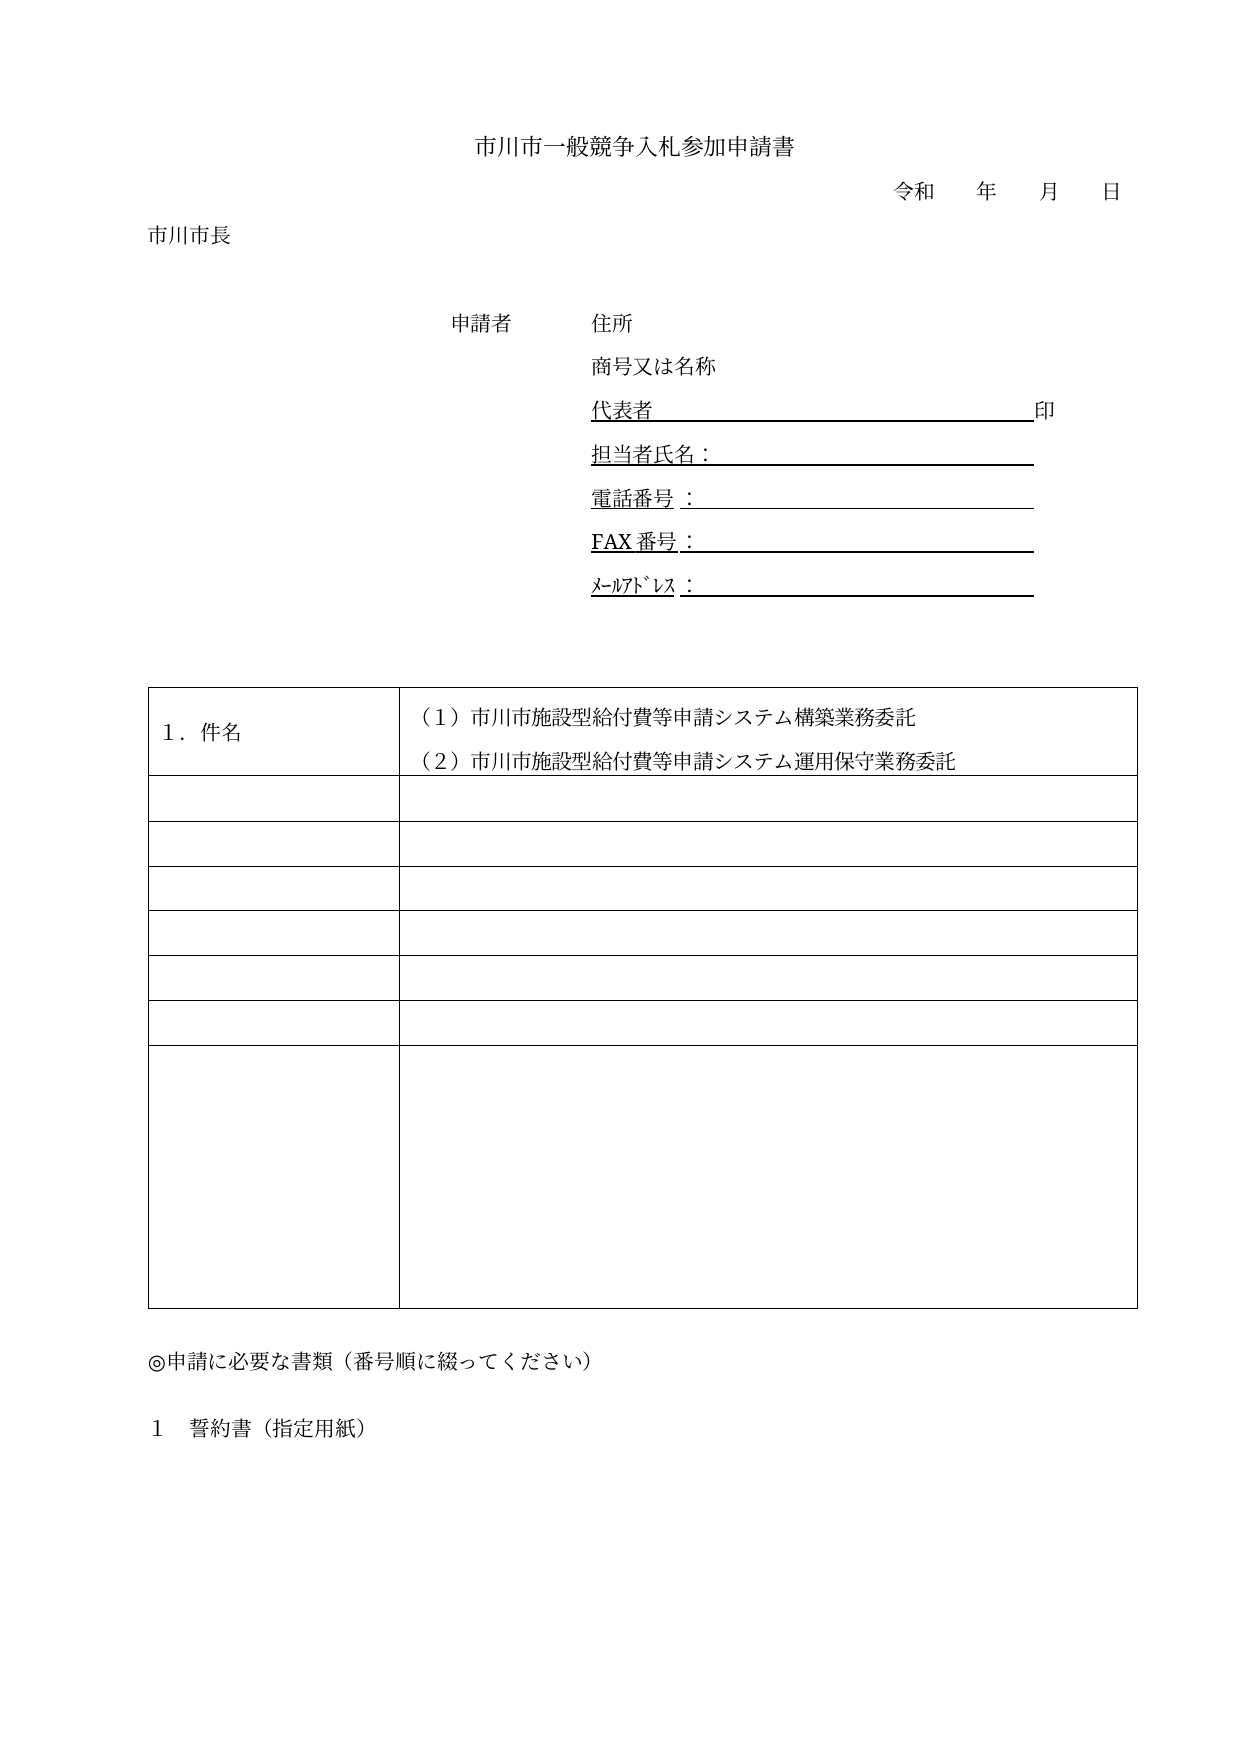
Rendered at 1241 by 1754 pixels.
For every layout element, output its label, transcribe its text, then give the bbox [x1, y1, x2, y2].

table_cell [149, 1001, 399, 1045]
table_header １．件名 [149, 688, 399, 775]
text FAX番号 ： [502, 512, 1122, 556]
table_cell [400, 867, 1137, 910]
text 商号又は名称 [502, 337, 1122, 381]
table_cell [149, 776, 399, 821]
table_cell [149, 867, 399, 910]
text 市川市長 [148, 206, 1122, 249]
text 市川市一般競争入札参加申請書 [148, 118, 1122, 162]
text ﾒｰﾙｱﾄﾞﾚｽ ： [502, 556, 1122, 599]
table_cell [400, 1046, 1137, 1308]
table_header （１）市川市施設型給付費等申請システム構築業務委託 （２）市川市施設型給付費等申請システム運用保守業務委託 [400, 688, 1137, 775]
table_cell [400, 776, 1137, 821]
text 担当者氏名： [502, 424, 1122, 468]
table_cell [400, 822, 1137, 866]
table_cell [149, 911, 399, 955]
table_cell [400, 1001, 1137, 1045]
text 令和 年 月 日 [148, 162, 1122, 206]
text １ 誓約書（指定用紙） [148, 1409, 1122, 1443]
table_cell [149, 956, 399, 1000]
table_cell [149, 1046, 399, 1308]
table_cell [400, 956, 1137, 1000]
text ◎申請に必要な書類（番号順に綴ってください） [148, 1343, 1122, 1376]
text 申請者 住所 [450, 293, 1122, 337]
table_cell [400, 911, 1137, 955]
text 代表者 印 [502, 381, 1122, 424]
table_cell [149, 822, 399, 866]
text 電話番号 ： [502, 468, 1122, 512]
